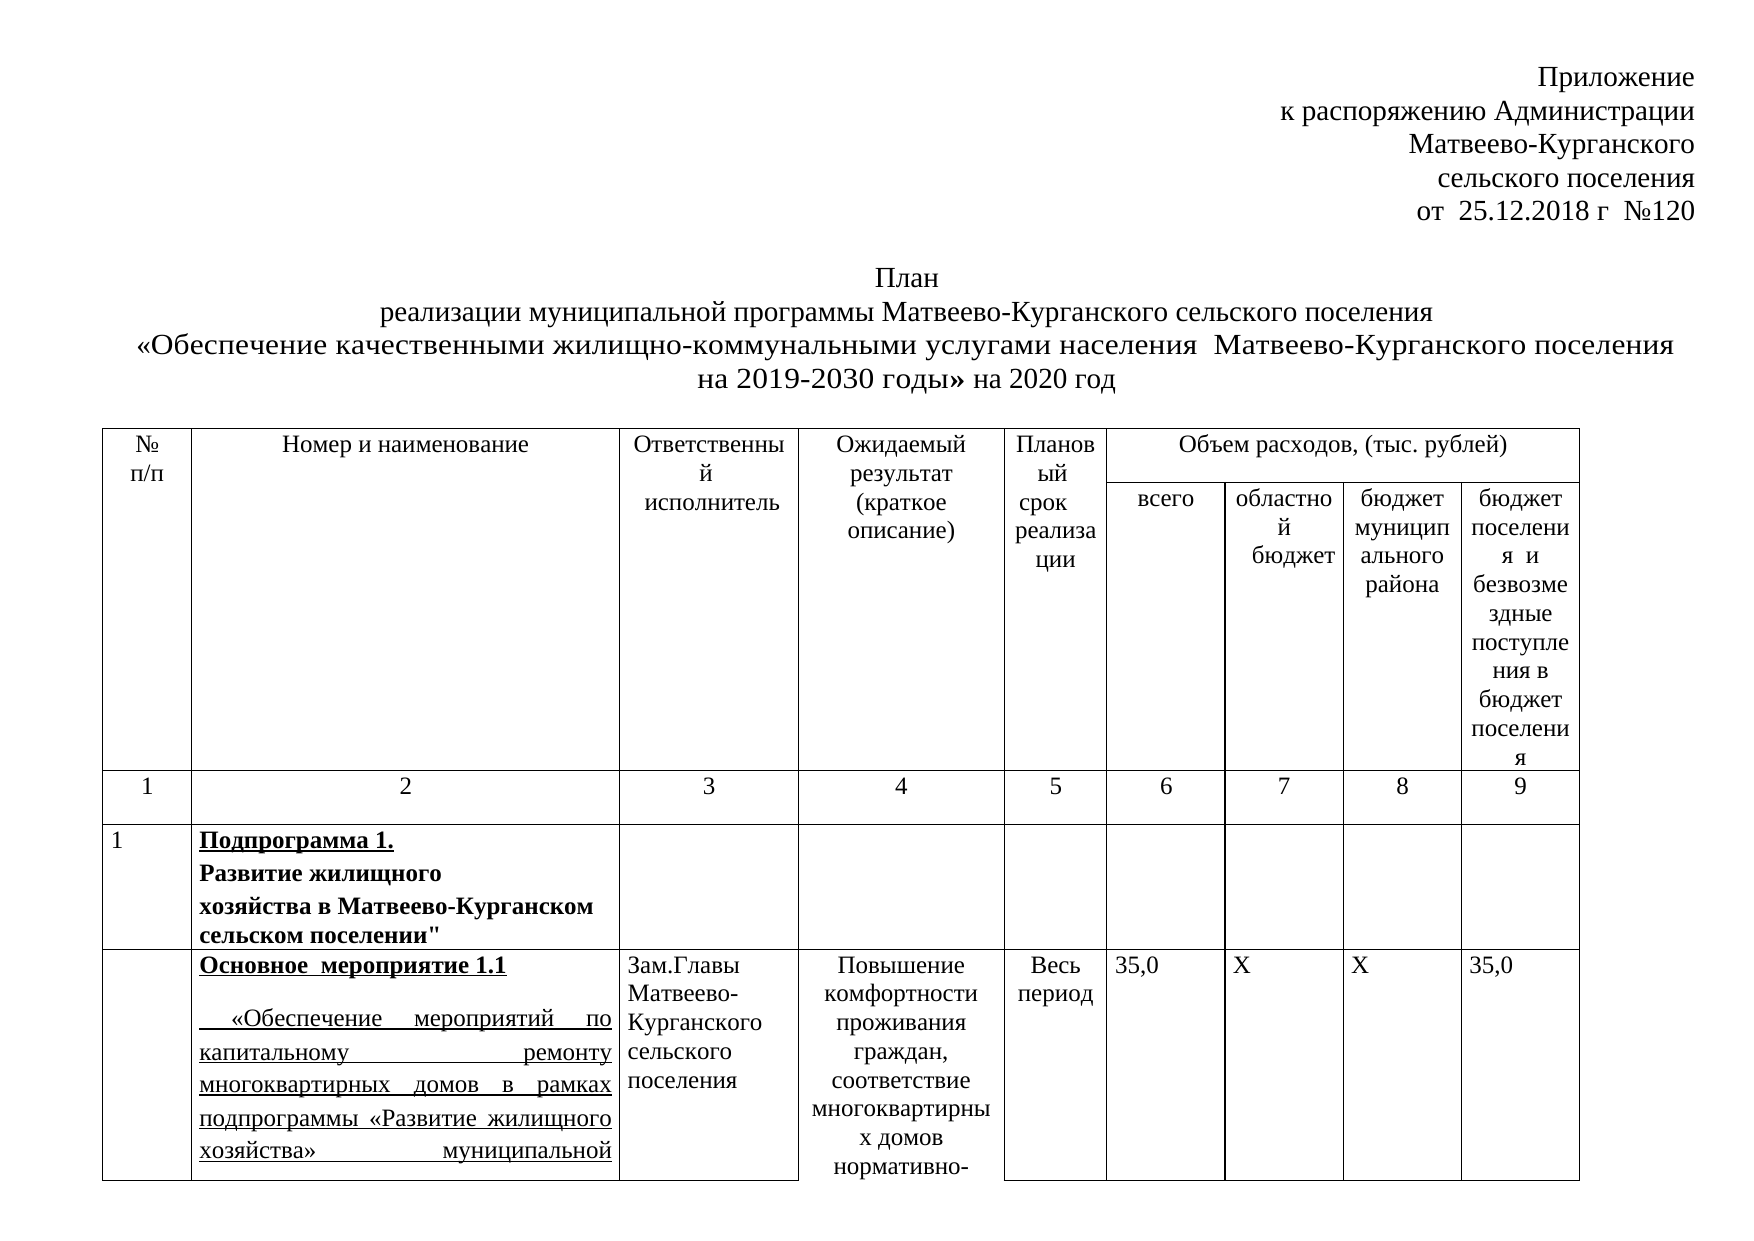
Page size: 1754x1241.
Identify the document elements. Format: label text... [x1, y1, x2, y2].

table_cell [799, 825, 1004, 949]
table_cell 9 [1462, 771, 1579, 824]
table_cell Х [1344, 950, 1461, 1180]
table_cell областной бюджет [1226, 483, 1343, 770]
table_cell Подпрограмма 1. Развитие жилищного хозяйства в Матвеево-Курганском сельском поселении" [192, 825, 619, 949]
table_header Ответственный исполнитель [620, 429, 798, 770]
table_header Объем расходов, (тыс. рублей) [1107, 429, 1579, 482]
table_cell [1107, 825, 1224, 949]
table_cell [1344, 825, 1461, 949]
text сельского поселения [118, 160, 1695, 193]
text Матвеево-Курганского [118, 126, 1695, 160]
table_cell бюджет поселения и безвозмездные поступления в бюджет поселения [1462, 483, 1579, 770]
text от 25.12.2018 г №120 [118, 193, 1695, 227]
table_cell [192, 950, 619, 1180]
table_header Номер и наименование [192, 429, 619, 770]
table_cell 5 [1005, 771, 1106, 824]
table_cell 2 [192, 771, 619, 824]
table_cell бюджет муниципального района [1344, 483, 1461, 770]
text реализации муниципальной программы Матвеево-Курганского сельского поселения [118, 294, 1695, 327]
table_cell 3 [620, 771, 798, 824]
table_cell 4 [799, 771, 1004, 824]
table_cell [620, 825, 798, 949]
table_cell [1226, 825, 1343, 949]
table_cell 35,0 [1107, 950, 1224, 1180]
table_cell 1 [103, 825, 191, 949]
table_cell [103, 950, 191, 1180]
table_cell всего [1107, 483, 1224, 770]
table_cell Весь период [1005, 950, 1106, 1180]
table_header Плановый срок реализации [1005, 429, 1106, 770]
text «Обеспечение качественными жилищно-коммунальными услугами населения Матвеево-Курганского поселения на 2019-2030 годы» на 2020 год [118, 327, 1695, 394]
table_cell 1 [103, 771, 191, 824]
table_cell 6 [1107, 771, 1224, 824]
table_header Ожидаемый результат (краткое описание) [799, 429, 1004, 770]
table_header № п/п [103, 429, 191, 770]
table_cell Х [1226, 950, 1343, 1180]
table_cell 8 [1344, 771, 1461, 824]
table_cell [1462, 825, 1579, 949]
text к распоряжению Администрации [118, 93, 1695, 126]
table_cell [1005, 825, 1106, 949]
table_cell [620, 950, 798, 1180]
text Приложение [118, 59, 1695, 93]
text План [118, 260, 1695, 294]
table_cell 7 [1226, 771, 1343, 824]
table_cell 35,0 [1462, 950, 1579, 1180]
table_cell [799, 950, 1004, 1180]
